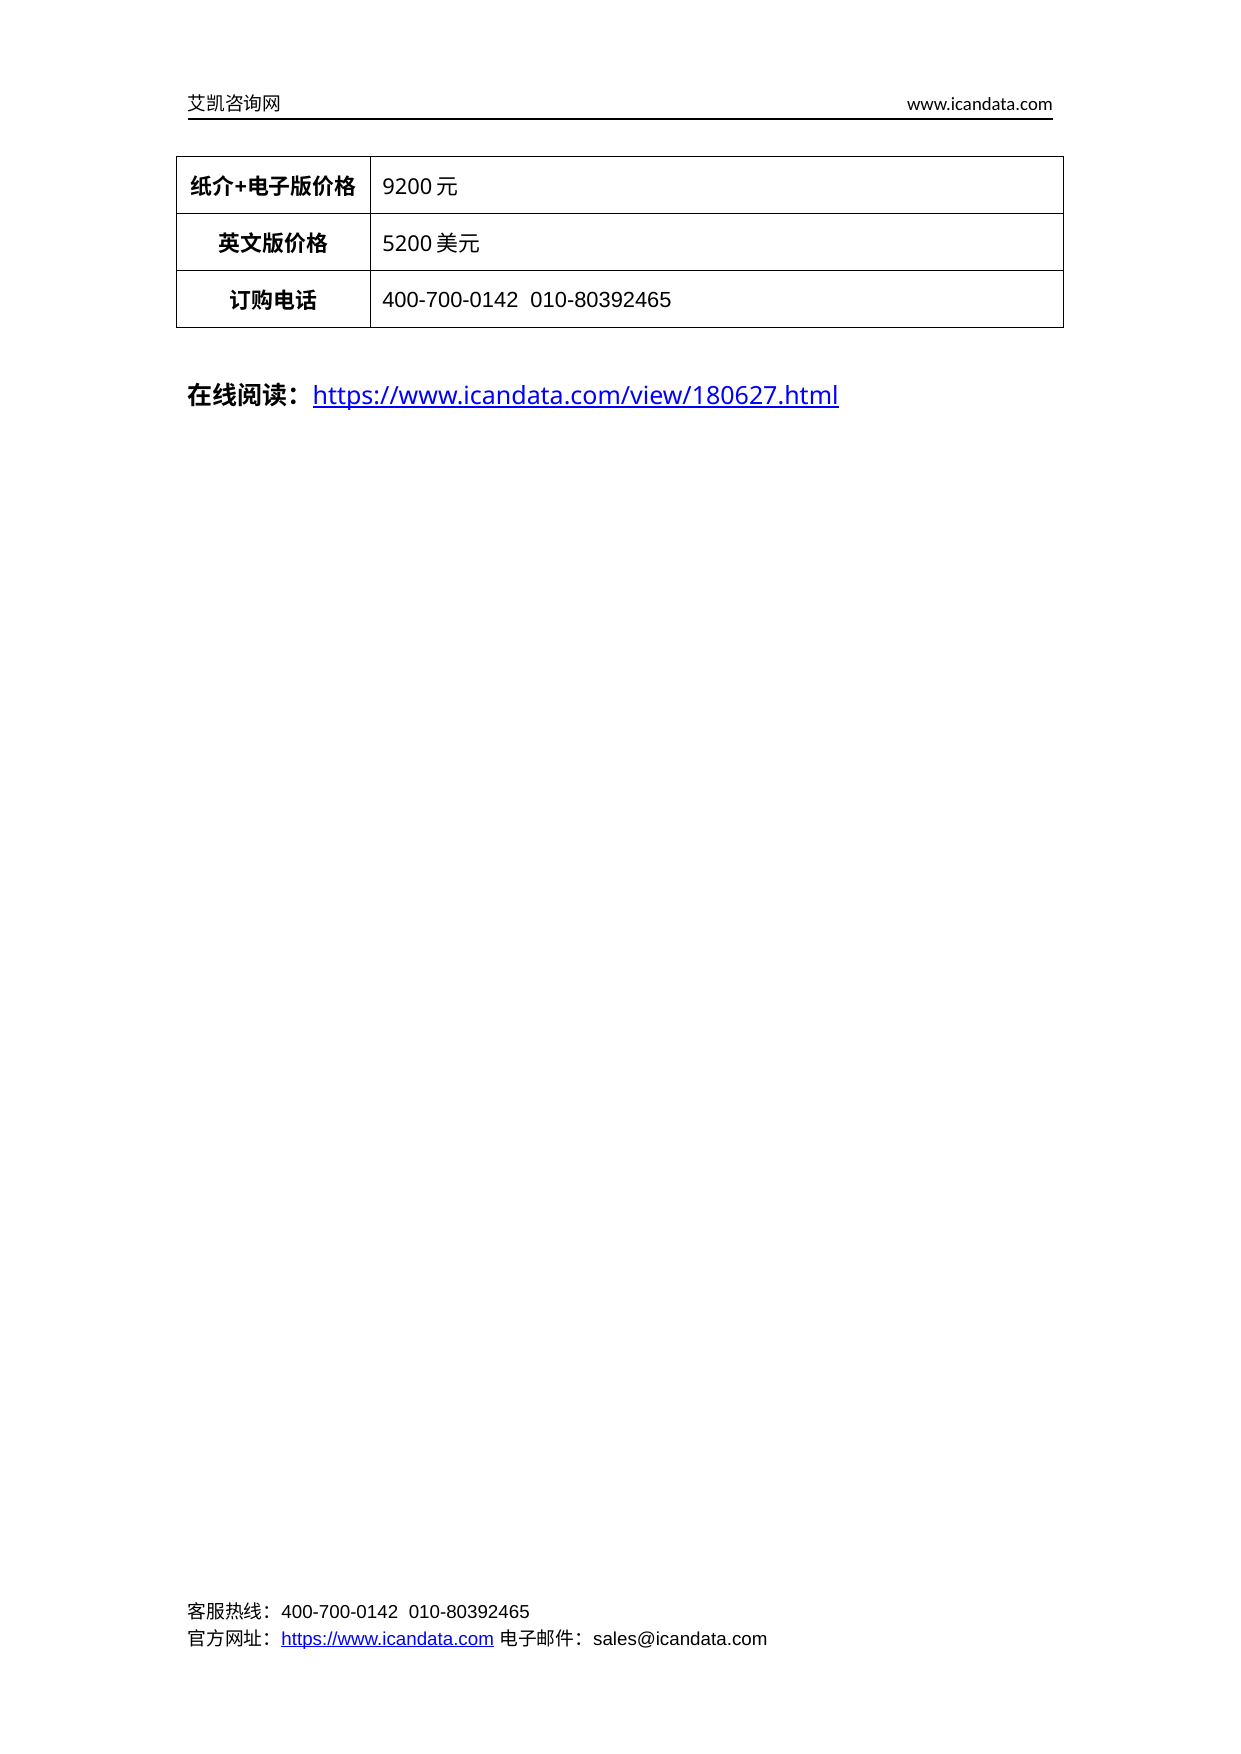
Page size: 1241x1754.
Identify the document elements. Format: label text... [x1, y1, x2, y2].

table_cell 订购电话 [177, 271, 370, 327]
table_cell 9200元 [371, 157, 1063, 213]
table_cell 5200美元 [371, 214, 1063, 270]
text 在线阅读：https://www.icandata.com/view/180627.html [187, 361, 1053, 426]
table_cell 400-700-0142 010-80392465 [371, 271, 1063, 327]
table_cell 纸介+电子版价格 [177, 157, 370, 213]
table_cell 英文版价格 [177, 214, 370, 270]
